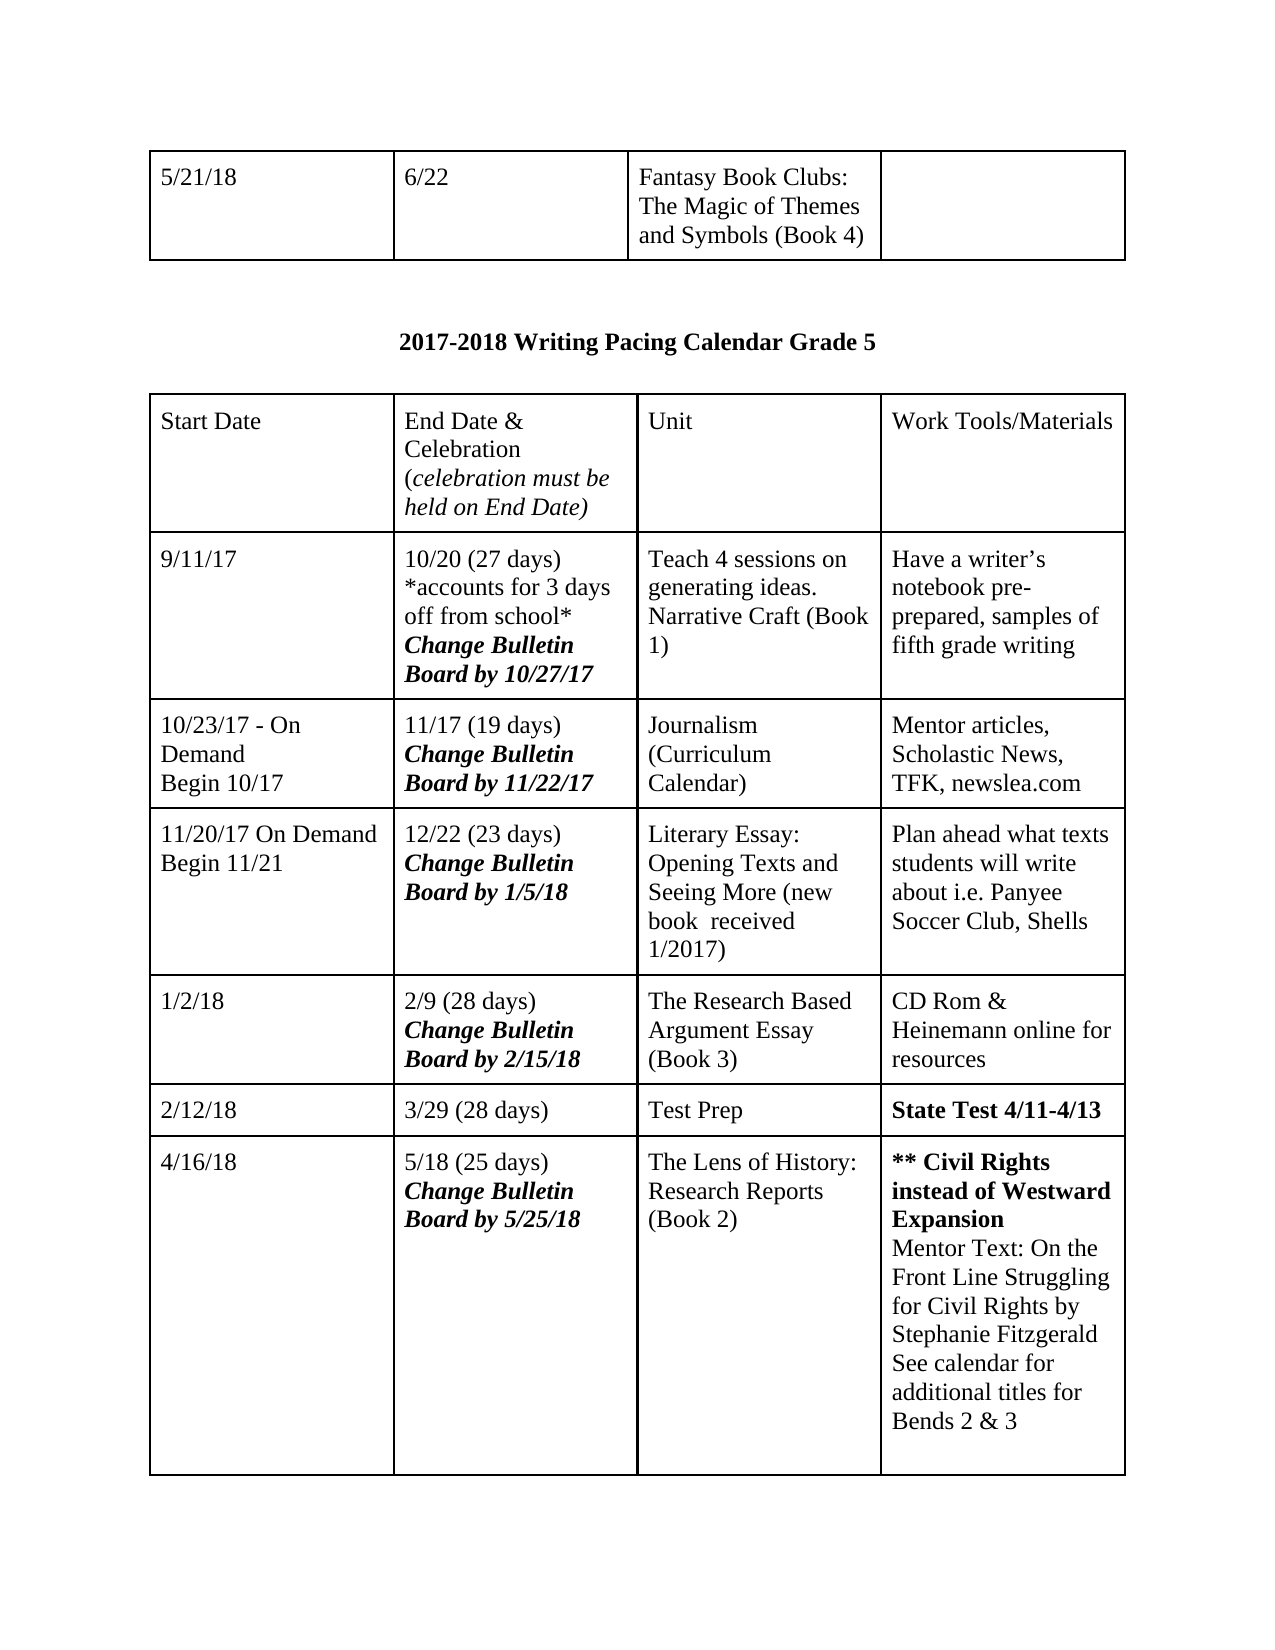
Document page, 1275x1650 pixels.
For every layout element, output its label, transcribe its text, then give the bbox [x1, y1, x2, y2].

table_cell 2/9 (28 days) Change Bulletin Board by 2/15/18 [395, 976, 636, 1083]
table_header End Date & Celebration (celebration must be held on End Date) [395, 395, 636, 531]
text 2017-2018 Writing Pacing Calendar Grade 5 [150, 327, 1125, 356]
table_header Start Date [151, 395, 393, 531]
table_cell 11/17 (19 days) Change Bulletin Board by 11/22/17 [395, 700, 636, 807]
table_cell The Lens of History: Research Reports (Book 2) [639, 1137, 880, 1474]
table_cell 4/16/18 [151, 1137, 393, 1474]
table_cell Mentor articles, Scholastic News, TFK, newslea.com [882, 700, 1124, 807]
table_header Unit [639, 395, 880, 531]
table_cell 11/20/17 On Demand Begin 11/21 [151, 809, 393, 974]
table_header Work Tools/Materials [882, 395, 1124, 531]
table_cell CD Rom & Heinemann online for resources [882, 976, 1124, 1083]
table_cell 5/18 (25 days) Change Bulletin Board by 5/25/18 [395, 1137, 636, 1474]
table_cell Fantasy Book Clubs: The Magic of Themes and Symbols (Book 4) [629, 152, 880, 259]
table_cell 1/2/18 [151, 976, 393, 1083]
table_cell 10/20 (27 days) *accounts for 3 days off from school* Change Bulletin Board by 10/27/17 [395, 533, 636, 698]
table_cell 5/21/18 [151, 152, 393, 259]
table_cell 12/22 (23 days) Change Bulletin Board by 1/5/18 [395, 809, 636, 974]
table_cell The Research Based Argument Essay (Book 3) [639, 976, 880, 1083]
table_cell Teach 4 sessions on generating ideas. Narrative Craft (Book 1) [639, 533, 880, 698]
table_cell Have a writer’s notebook pre-prepared, samples of fifth grade writing [882, 533, 1124, 698]
table_cell Journalism (Curriculum Calendar) [639, 700, 880, 807]
table_cell 9/11/17 [151, 533, 393, 698]
table_cell Test Prep [639, 1085, 880, 1134]
table_cell 2/12/18 [151, 1085, 393, 1134]
table_cell 6/22 [395, 152, 627, 259]
table_cell Literary Essay: Opening Texts and Seeing More (new book received 1/2017) [639, 809, 880, 974]
table_cell Plan ahead what texts students will write about i.e. Panyee Soccer Club, Shells [882, 809, 1124, 974]
table_cell ** Civil Rights instead of Westward Expansion Mentor Text: On the Front Line Struggling for Civil Rights by Stephanie Fitzgerald See calendar for additional titles for Bends 2 & 3 [882, 1137, 1124, 1474]
table_cell [882, 152, 1124, 259]
table_cell 10/23/17 - On Demand Begin 10/17 [151, 700, 393, 807]
table_cell 3/29 (28 days) [395, 1085, 636, 1134]
table_cell State Test 4/11-4/13 [882, 1085, 1124, 1134]
